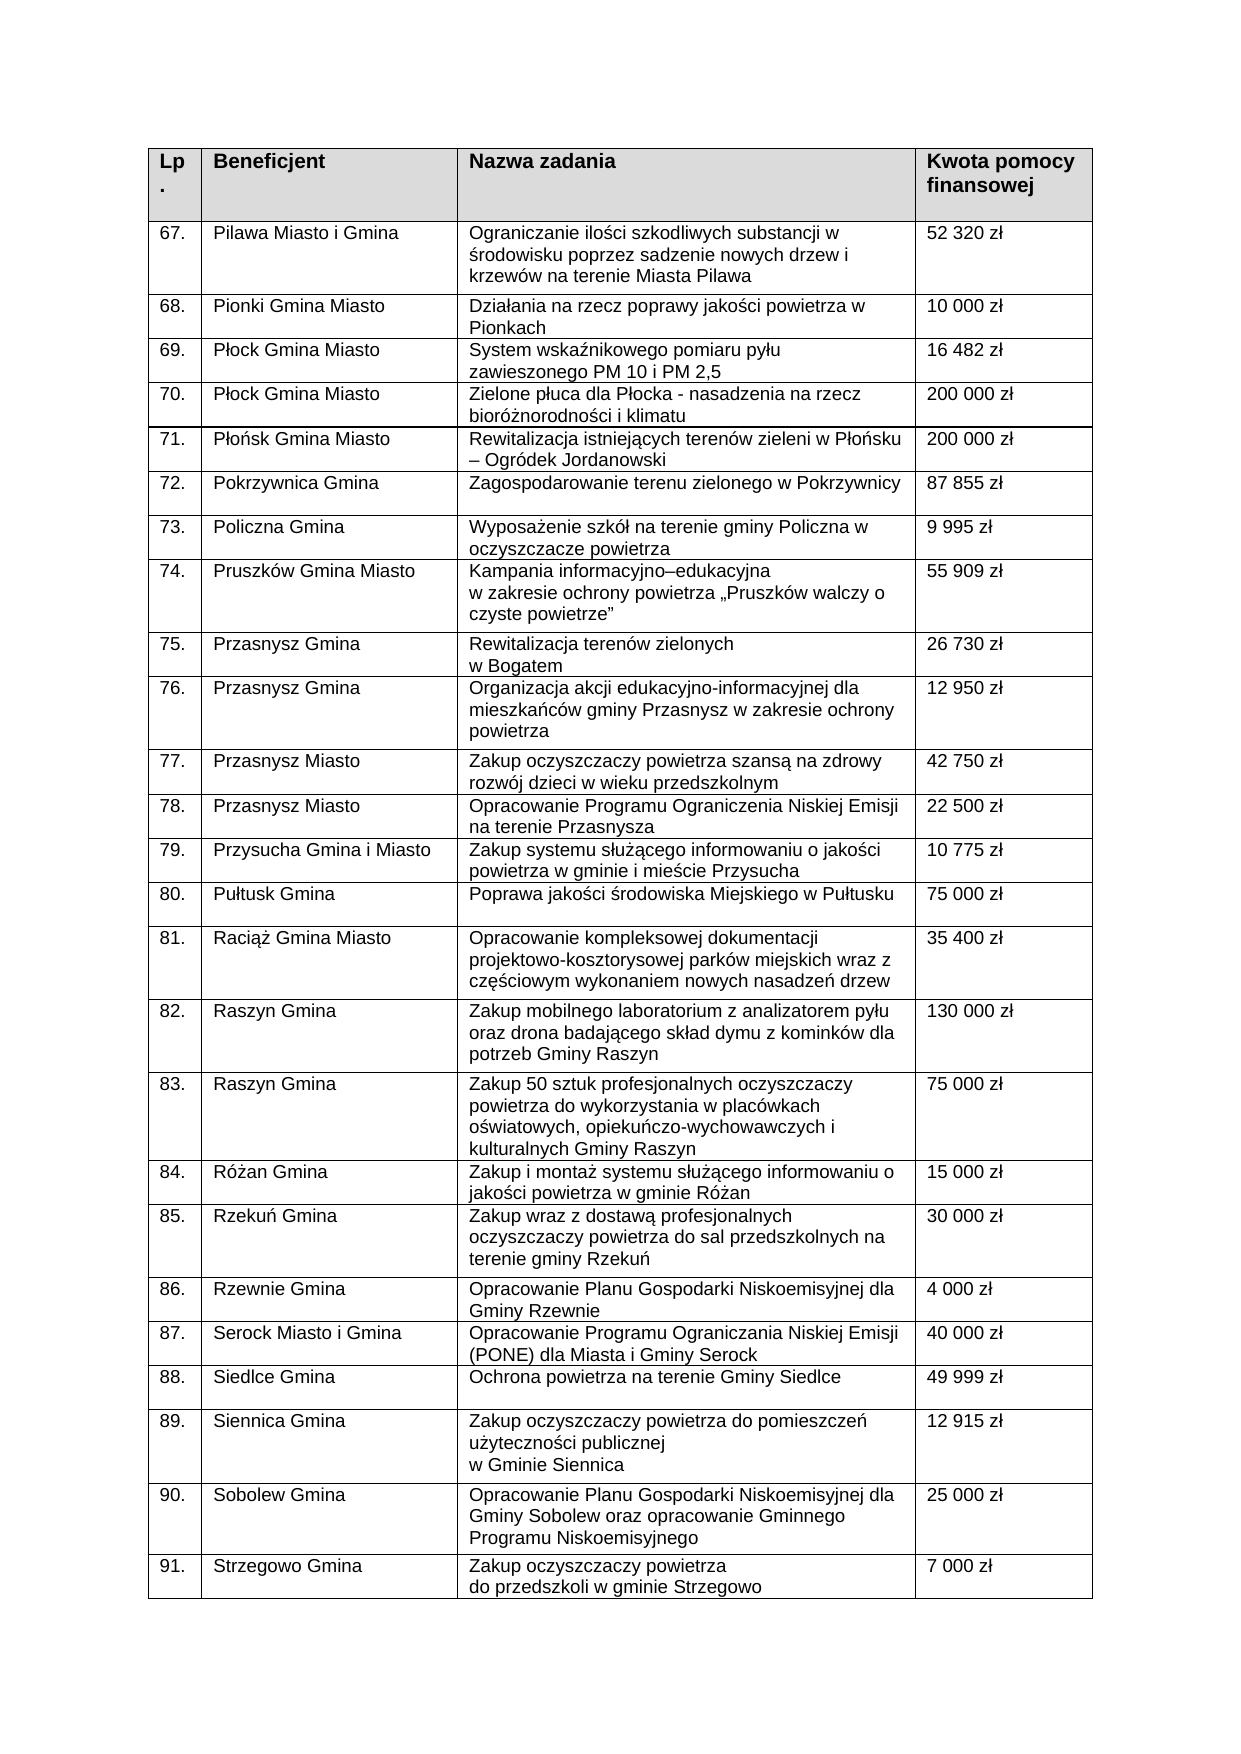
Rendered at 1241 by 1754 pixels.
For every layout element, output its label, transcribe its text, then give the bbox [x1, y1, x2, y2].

table_cell Sobolew Gmina [202, 1484, 457, 1554]
table_cell Raszyn Gmina [202, 1073, 457, 1159]
table_cell [149, 383, 201, 426]
table_cell System wskaźnikowego pomiaru pyłu zawieszonego PM 10 i PM 2,5 [458, 339, 915, 382]
table_cell Pokrzywnica Gmina [202, 472, 457, 515]
table_cell Pułtusk Gmina [202, 883, 457, 926]
table_cell [149, 428, 201, 471]
table_cell 26 730 zł [916, 633, 1092, 676]
table_cell 75 000 zł [916, 1073, 1092, 1159]
table_cell 10 000 zł [916, 295, 1092, 338]
table_cell [149, 1322, 201, 1365]
table_cell Pionki Gmina Miasto [202, 295, 457, 338]
table_cell 35 400 zł [916, 927, 1092, 999]
table_cell 4 000 zł [916, 1278, 1092, 1321]
table_cell Rewitalizacja istniejących terenów zieleni w Płońsku – Ogródek Jordanowski [458, 428, 915, 471]
table_cell [149, 1205, 201, 1277]
table_cell Działania na rzecz poprawy jakości powietrza w Pionkach [458, 295, 915, 338]
table_cell Zakup oczyszczaczy powietrza szansą na zdrowy rozwój dzieci w wieku przedszkolnym [458, 750, 915, 793]
table_cell Serock Miasto i Gmina [202, 1322, 457, 1365]
table_cell Zakup oczyszczaczy powietrza do pomieszczeń użyteczności publicznej w Gminie Siennica [458, 1410, 915, 1482]
table_cell Policzna Gmina [202, 516, 457, 559]
table_header Nazwa zadania [458, 149, 915, 221]
table_cell Przasnysz Gmina [202, 677, 457, 749]
table_cell [149, 677, 201, 749]
table_cell Rewitalizacja terenów zielonych w Bogatem [458, 633, 915, 676]
table_cell Ograniczanie ilości szkodliwych substancji w środowisku poprzez sadzenie nowych drzew i krzewów na terenie Miasta Pilawa [458, 222, 915, 294]
table_cell Zakup i montaż systemu służącego informowaniu o jakości powietrza w gminie Różan [458, 1161, 915, 1204]
table_cell 15 000 zł [916, 1161, 1092, 1204]
table_cell 52 320 zł [916, 222, 1092, 294]
table_cell 22 500 zł [916, 795, 1092, 838]
table_cell [149, 633, 201, 676]
table_cell Siedlce Gmina [202, 1366, 457, 1409]
table_cell [149, 883, 201, 926]
table_cell 55 909 zł [916, 560, 1092, 632]
table_cell [149, 1555, 201, 1598]
table_cell [149, 839, 201, 882]
table_cell 12 950 zł [916, 677, 1092, 749]
table_cell 200 000 zł [916, 383, 1092, 426]
table_cell Płock Gmina Miasto [202, 339, 457, 382]
table_cell [149, 1278, 201, 1321]
table_cell 200 000 zł [916, 428, 1092, 471]
table_cell Siennica Gmina [202, 1410, 457, 1482]
table_cell Zakup 50 sztuk profesjonalnych oczyszczaczy powietrza do wykorzystania w placówkach oświatowych, opiekuńczo-wychowawczych i kulturalnych Gminy Raszyn [458, 1073, 915, 1159]
table_cell Pruszków Gmina Miasto [202, 560, 457, 632]
table_cell Ochrona powietrza na terenie Gminy Siedlce [458, 1366, 915, 1409]
table_cell [149, 1073, 201, 1159]
table_cell 25 000 zł [916, 1484, 1092, 1554]
table_header Beneficjent [202, 149, 457, 221]
table_cell [149, 222, 201, 294]
table_cell [149, 1366, 201, 1409]
table_cell [149, 472, 201, 515]
table_cell 10 775 zł [916, 839, 1092, 882]
table_cell Zakup oczyszczaczy powietrza do przedszkoli w gminie Strzegowo [458, 1555, 915, 1598]
table_cell Pilawa Miasto i Gmina [202, 222, 457, 294]
table_cell Zagospodarowanie terenu zielonego w Pokrzywnicy [458, 472, 915, 515]
table_cell Organizacja akcji edukacyjno-informacyjnej dla mieszkańców gminy Przasnysz w zakresie ochrony powietrza [458, 677, 915, 749]
table_cell 130 000 zł [916, 1000, 1092, 1072]
table_cell 87 855 zł [916, 472, 1092, 515]
table_cell Opracowanie Programu Ograniczania Niskiej Emisji (PONE) dla Miasta i Gminy Serock [458, 1322, 915, 1365]
table_cell Opracowanie Planu Gospodarki Niskoemisyjnej dla Gminy Rzewnie [458, 1278, 915, 1321]
table_cell 75 000 zł [916, 883, 1092, 926]
table_cell [149, 1484, 201, 1554]
table_cell Płock Gmina Miasto [202, 383, 457, 426]
table_cell [149, 795, 201, 838]
table_cell Zakup wraz z dostawą profesjonalnych oczyszczaczy powietrza do sal przedszkolnych na terenie gminy Rzekuń [458, 1205, 915, 1277]
table_cell Rzewnie Gmina [202, 1278, 457, 1321]
table_cell [149, 927, 201, 999]
table_cell [149, 560, 201, 632]
table_cell 42 750 zł [916, 750, 1092, 793]
table_cell Przysucha Gmina i Miasto [202, 839, 457, 882]
table_cell Opracowanie kompleksowej dokumentacji projektowo-kosztorysowej parków miejskich wraz z częściowym wykonaniem nowych nasadzeń drzew [458, 927, 915, 999]
table_cell [149, 1000, 201, 1072]
table_cell 49 999 zł [916, 1366, 1092, 1409]
table_cell Różan Gmina [202, 1161, 457, 1204]
table_cell Poprawa jakości środowiska Miejskiego w Pułtusku [458, 883, 915, 926]
table_header Lp. [149, 149, 201, 221]
table_cell Raszyn Gmina [202, 1000, 457, 1072]
table_cell Zakup systemu służącego informowaniu o jakości powietrza w gminie i mieście Przysucha [458, 839, 915, 882]
table_cell Kampania informacyjno–edukacyjna w zakresie ochrony powietrza „Pruszków walczy o czyste powietrze” [458, 560, 915, 632]
table_cell 9 995 zł [916, 516, 1092, 559]
table_cell [149, 1161, 201, 1204]
table_cell 40 000 zł [916, 1322, 1092, 1365]
table_cell Opracowanie Programu Ograniczenia Niskiej Emisji na terenie Przasnysza [458, 795, 915, 838]
table_cell Przasnysz Gmina [202, 633, 457, 676]
table_cell 30 000 zł [916, 1205, 1092, 1277]
table_cell Rzekuń Gmina [202, 1205, 457, 1277]
table_cell 16 482 zł [916, 339, 1092, 382]
table_cell Płońsk Gmina Miasto [202, 428, 457, 471]
table_cell [149, 516, 201, 559]
table_cell Zakup mobilnego laboratorium z analizatorem pyłu oraz drona badającego skład dymu z kominków dla potrzeb Gminy Raszyn [458, 1000, 915, 1072]
table_header Kwota pomocy finansowej [916, 149, 1092, 221]
table_cell [149, 1410, 201, 1482]
table_cell Przasnysz Miasto [202, 795, 457, 838]
table_cell Wyposażenie szkół na terenie gminy Policzna w oczyszczacze powietrza [458, 516, 915, 559]
table_cell Opracowanie Planu Gospodarki Niskoemisyjnej dla Gminy Sobolew oraz opracowanie Gminnego Programu Niskoemisyjnego [458, 1484, 915, 1554]
table_cell 7 000 zł [916, 1555, 1092, 1598]
table_cell Przasnysz Miasto [202, 750, 457, 793]
table_cell Zielone płuca dla Płocka - nasadzenia na rzecz bioróżnorodności i klimatu [458, 383, 915, 426]
table_cell [149, 295, 201, 338]
table_cell [149, 339, 201, 382]
table_cell Strzegowo Gmina [202, 1555, 457, 1598]
table_cell [149, 750, 201, 793]
table_cell 12 915 zł [916, 1410, 1092, 1482]
table_cell Raciąż Gmina Miasto [202, 927, 457, 999]
